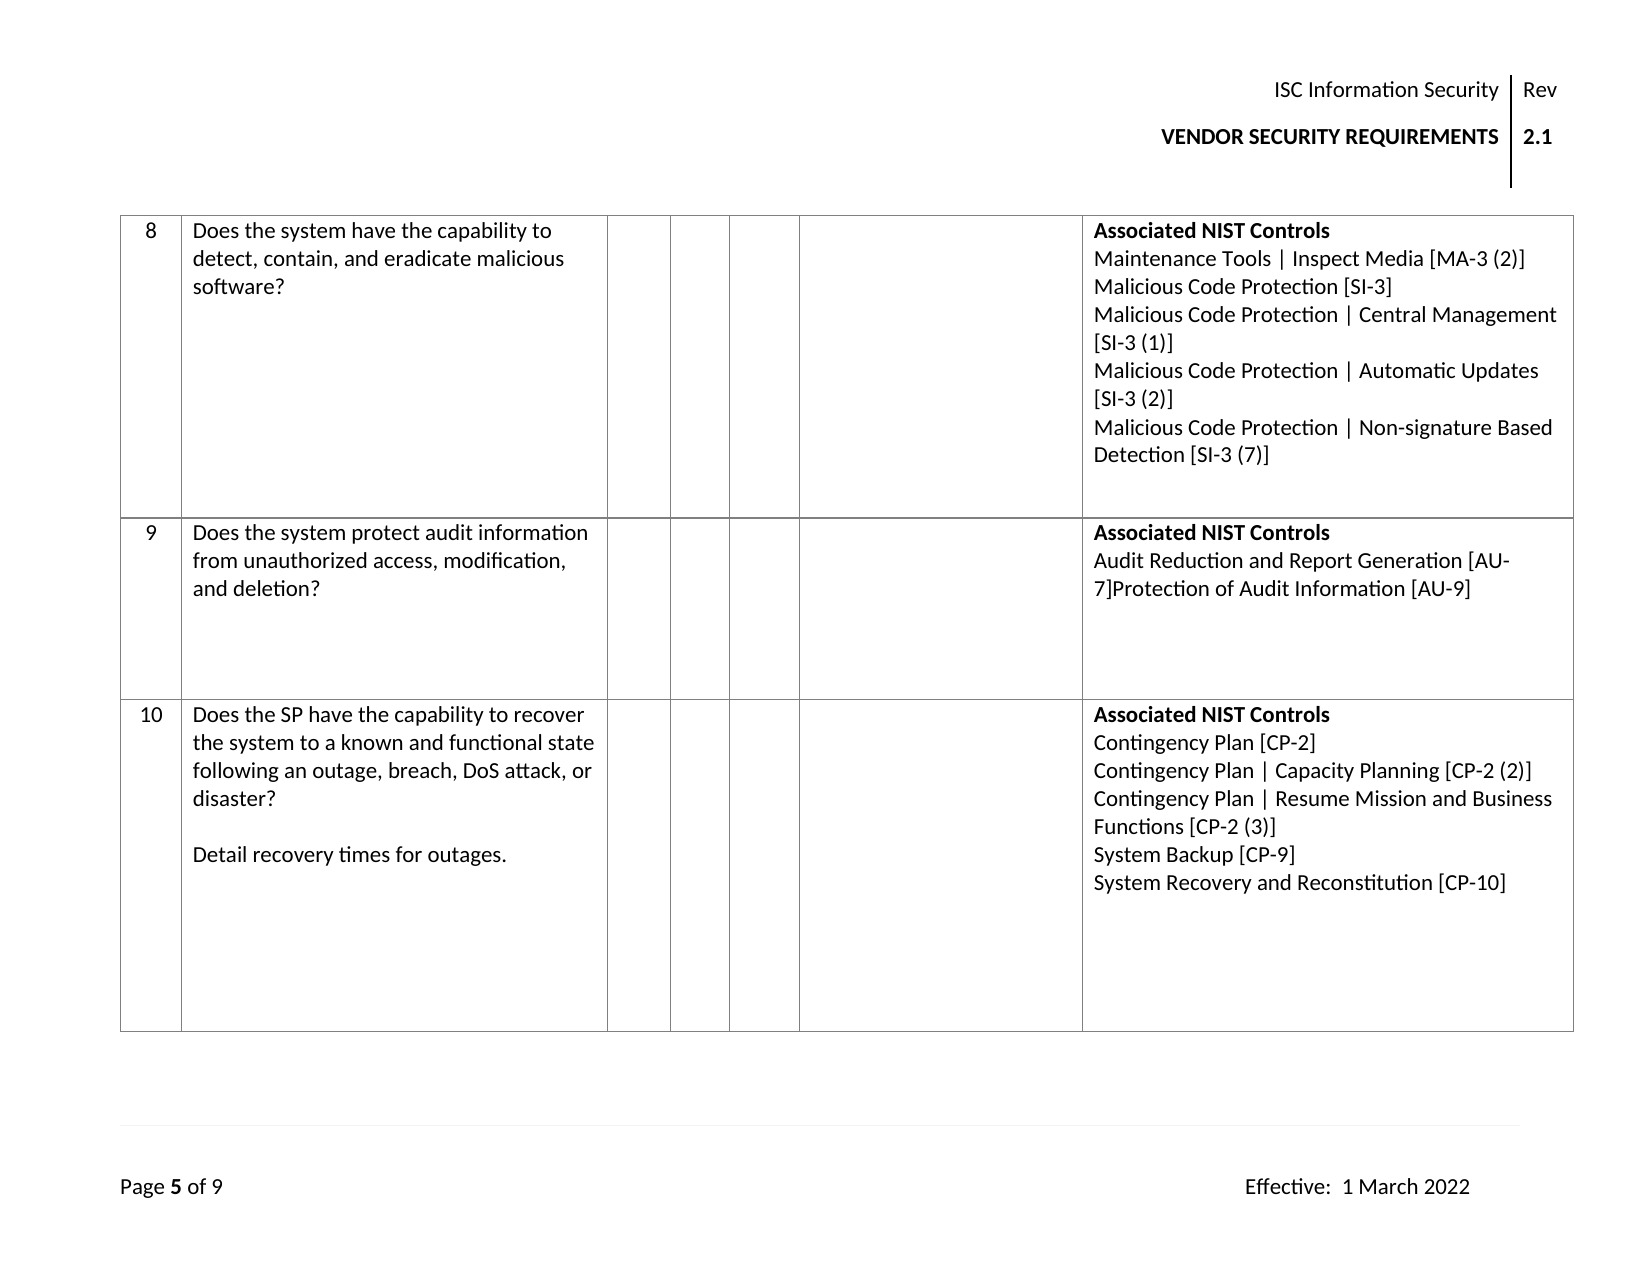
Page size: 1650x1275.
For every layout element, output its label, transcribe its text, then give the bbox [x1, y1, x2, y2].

table_cell Associated NIST Controls Audit Reduction and Report Generation [AU-7]Protection of Audit Information [AU-9] [1083, 519, 1573, 699]
table_cell [730, 700, 799, 1031]
table_cell [800, 700, 1082, 1031]
table_cell [671, 700, 729, 1031]
table_cell [608, 519, 670, 699]
table_cell Does the SP have the capability to recover the system to a known and functional state following an outage, breach, DoS attack, or disaster? Detail recovery times for outages. [182, 700, 607, 1031]
table_cell Does the system have the capability to detect, contain, and eradicate malicious software? [182, 216, 607, 517]
table_cell 8 [121, 216, 181, 517]
table_cell [730, 216, 799, 517]
table_cell [671, 216, 729, 517]
table_cell [671, 519, 729, 699]
table_cell 9 [121, 519, 181, 699]
table_cell [608, 216, 670, 517]
table_cell 10 [121, 700, 181, 1031]
table_cell [608, 700, 670, 1031]
table_cell Does the system protect audit information from unauthorized access, modification, and deletion? [182, 519, 607, 699]
table_cell Associated NIST Controls Contingency Plan [CP-2] Contingency Plan | Capacity Planning [CP-2 (2)] Contingency Plan | Resume Mission and Business Functions [CP-2 (3)] System Backup [CP-9] System Recovery and Reconstitution [CP-10] [1083, 700, 1573, 1031]
table_cell Associated NIST Controls Maintenance Tools | Inspect Media [MA-3 (2)] Malicious Code Protection [SI-3] Malicious Code Protection | Central Management [SI-3 (1)] Malicious Code Protection | Automatic Updates [SI-3 (2)] Malicious Code Protection | Non-signature Based Detection [SI-3 (7)] [1083, 216, 1573, 517]
table_cell [800, 216, 1082, 517]
table_cell [800, 519, 1082, 699]
table_cell [730, 519, 799, 699]
